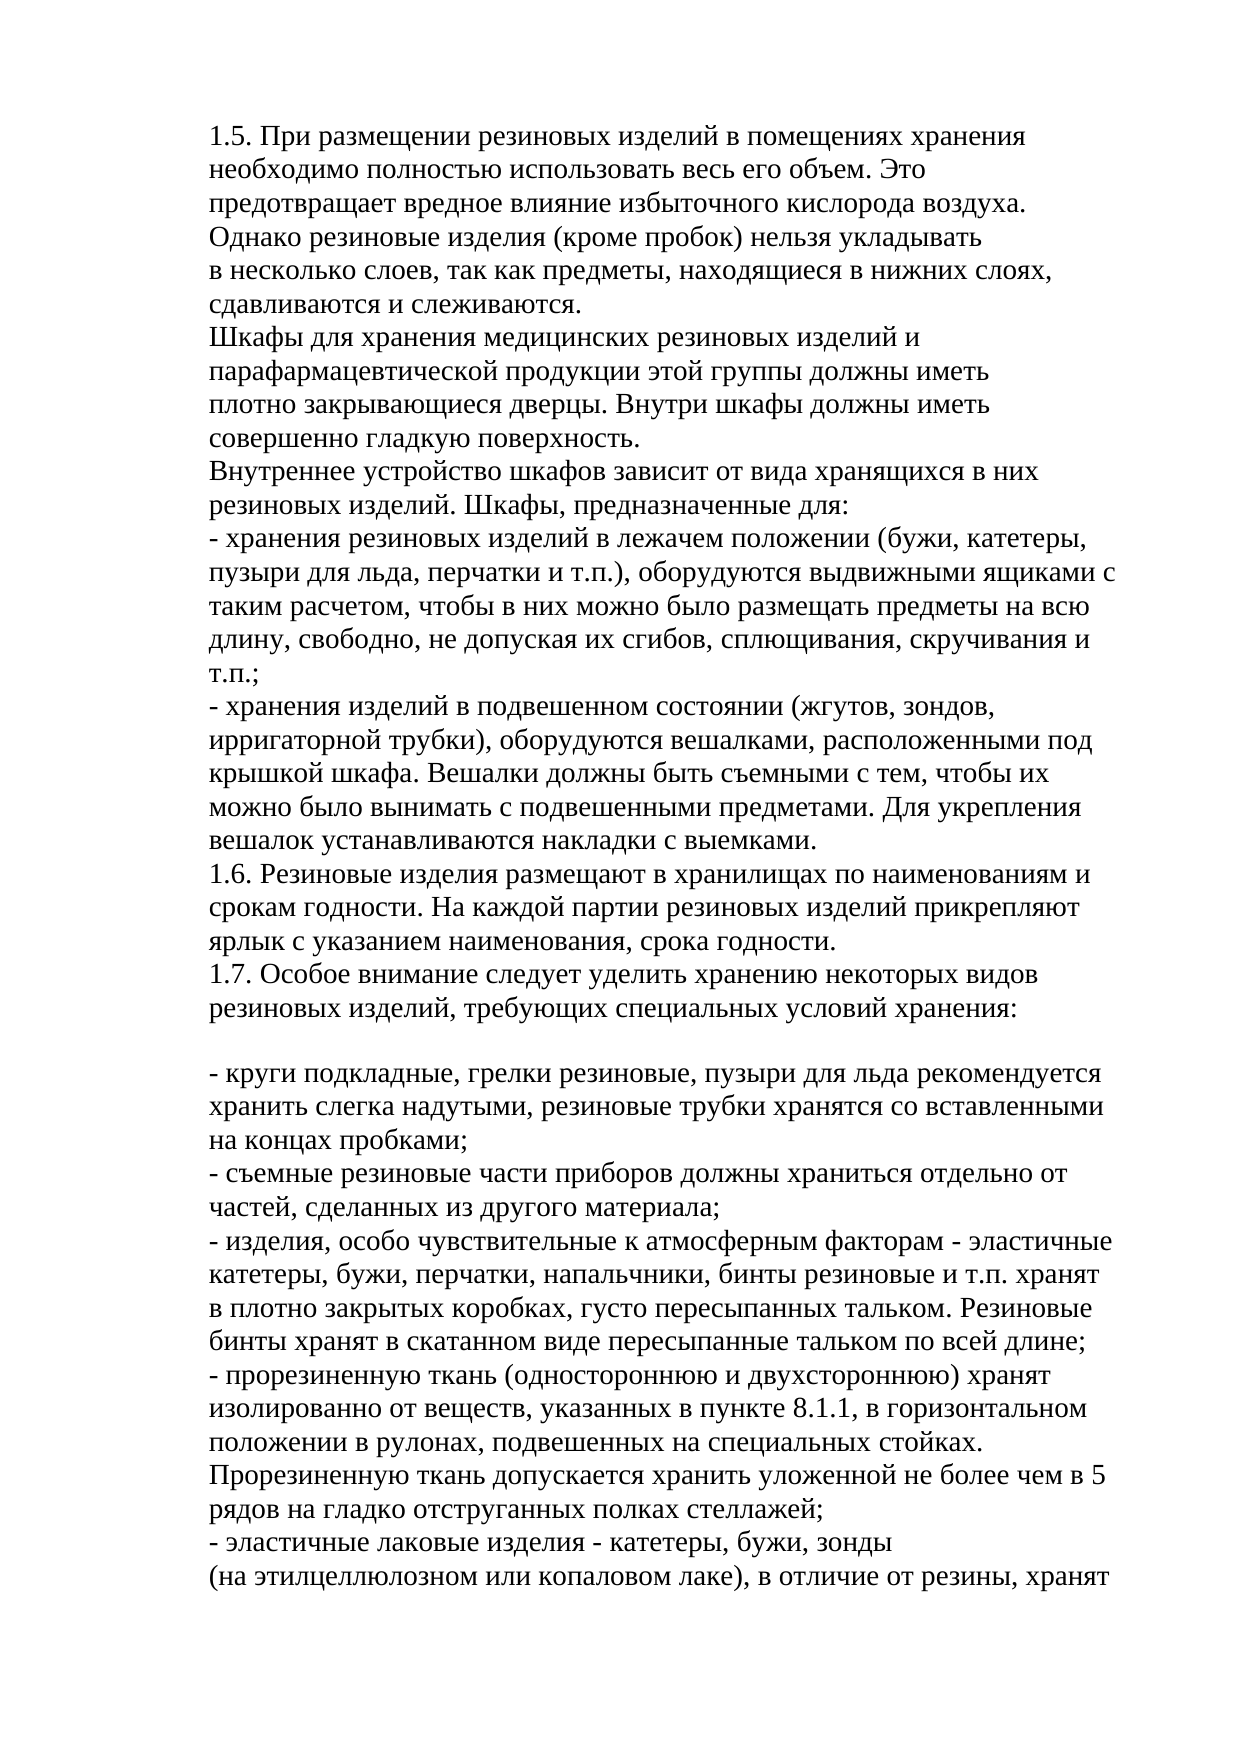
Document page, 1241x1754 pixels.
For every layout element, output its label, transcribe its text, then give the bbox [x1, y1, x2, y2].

text 1.7. Особое внимание следует уделить хранению некоторых видов резиновых изделий, требующих специальных условий хранения: [208, 957, 1120, 1024]
text - изделия, особо чувствительные к атмосферным факторам - эластичные катетеры, бужи, перчатки, напальчники, бинты резиновые и т.п. хранят в плотно закрытых коробках, густо пересыпанных тальком. Резиновые бинты хранят в скатанном виде пересыпанные тальком по всей длине; [208, 1223, 1120, 1357]
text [208, 1524, 1120, 1592]
text Внутреннее устройство шкафов зависит от вида хранящихся в них резиновых изделий. Шкафы, предназначенные для: [208, 453, 1120, 521]
text - хранения изделий в подвешенном состоянии (жгутов, зондов, ирригаторной трубки), оборудуются вешалками, расположенными под крышкой шкафа. Вешалки должны быть съемными с тем, чтобы их можно было вынимать с подвешенными предметами. Для укрепления вешалок устанавливаются накладки с выемками. [208, 688, 1120, 856]
text - съемные резиновые части приборов должны храниться отдельно от частей, сделанных из другого материала; [208, 1156, 1120, 1223]
text 1.5. При размещении резиновых изделий в помещениях хранения необходимо полностью использовать весь его объем. Это предотвращает вредное влияние избыточного кислорода воздуха. Однако резиновые изделия (кроме пробок) нельзя укладывать в несколько слоев, так как предметы, находящиеся в нижних слоях, сдавливаются и слеживаются. [208, 118, 1120, 319]
text - прорезиненную ткань (одностороннюю и двухстороннюю) хранят изолированно от веществ, указанных в пункте 8.1.1, в горизонтальном положении в рулонах, подвешенных на специальных стойках. Прорезиненную ткань допускается хранить уложенной не более чем в 5 рядов на гладко отструганных полках стеллажей; [208, 1357, 1120, 1524]
text - круги подкладные, грелки резиновые, пузыри для льда рекомендуется хранить слегка надутыми, резиновые трубки хранятся со вставленными на концах пробками; [208, 1055, 1120, 1156]
text 1.6. Резиновые изделия размещают в хранилищах по наименованиям и срокам годности. На каждой партии резиновых изделий прикрепляют ярлык с указанием наименования, срока годности. [208, 856, 1120, 957]
text - хранения резиновых изделий в лежачем положении (бужи, катетеры, пузыри для льда, перчатки и т.п.), оборудуются выдвижными ящиками с таким расчетом, чтобы в них можно было размещать предметы на всю длину, свободно, не допуская их сгибов, сплющивания, скручивания и т.п.; [208, 521, 1120, 688]
text Шкафы для хранения медицинских резиновых изделий и парафармацевтической продукции этой группы должны иметь плотно закрывающиеся дверцы. Внутри шкафы должны иметь совершенно гладкую поверхность. [208, 319, 1120, 453]
